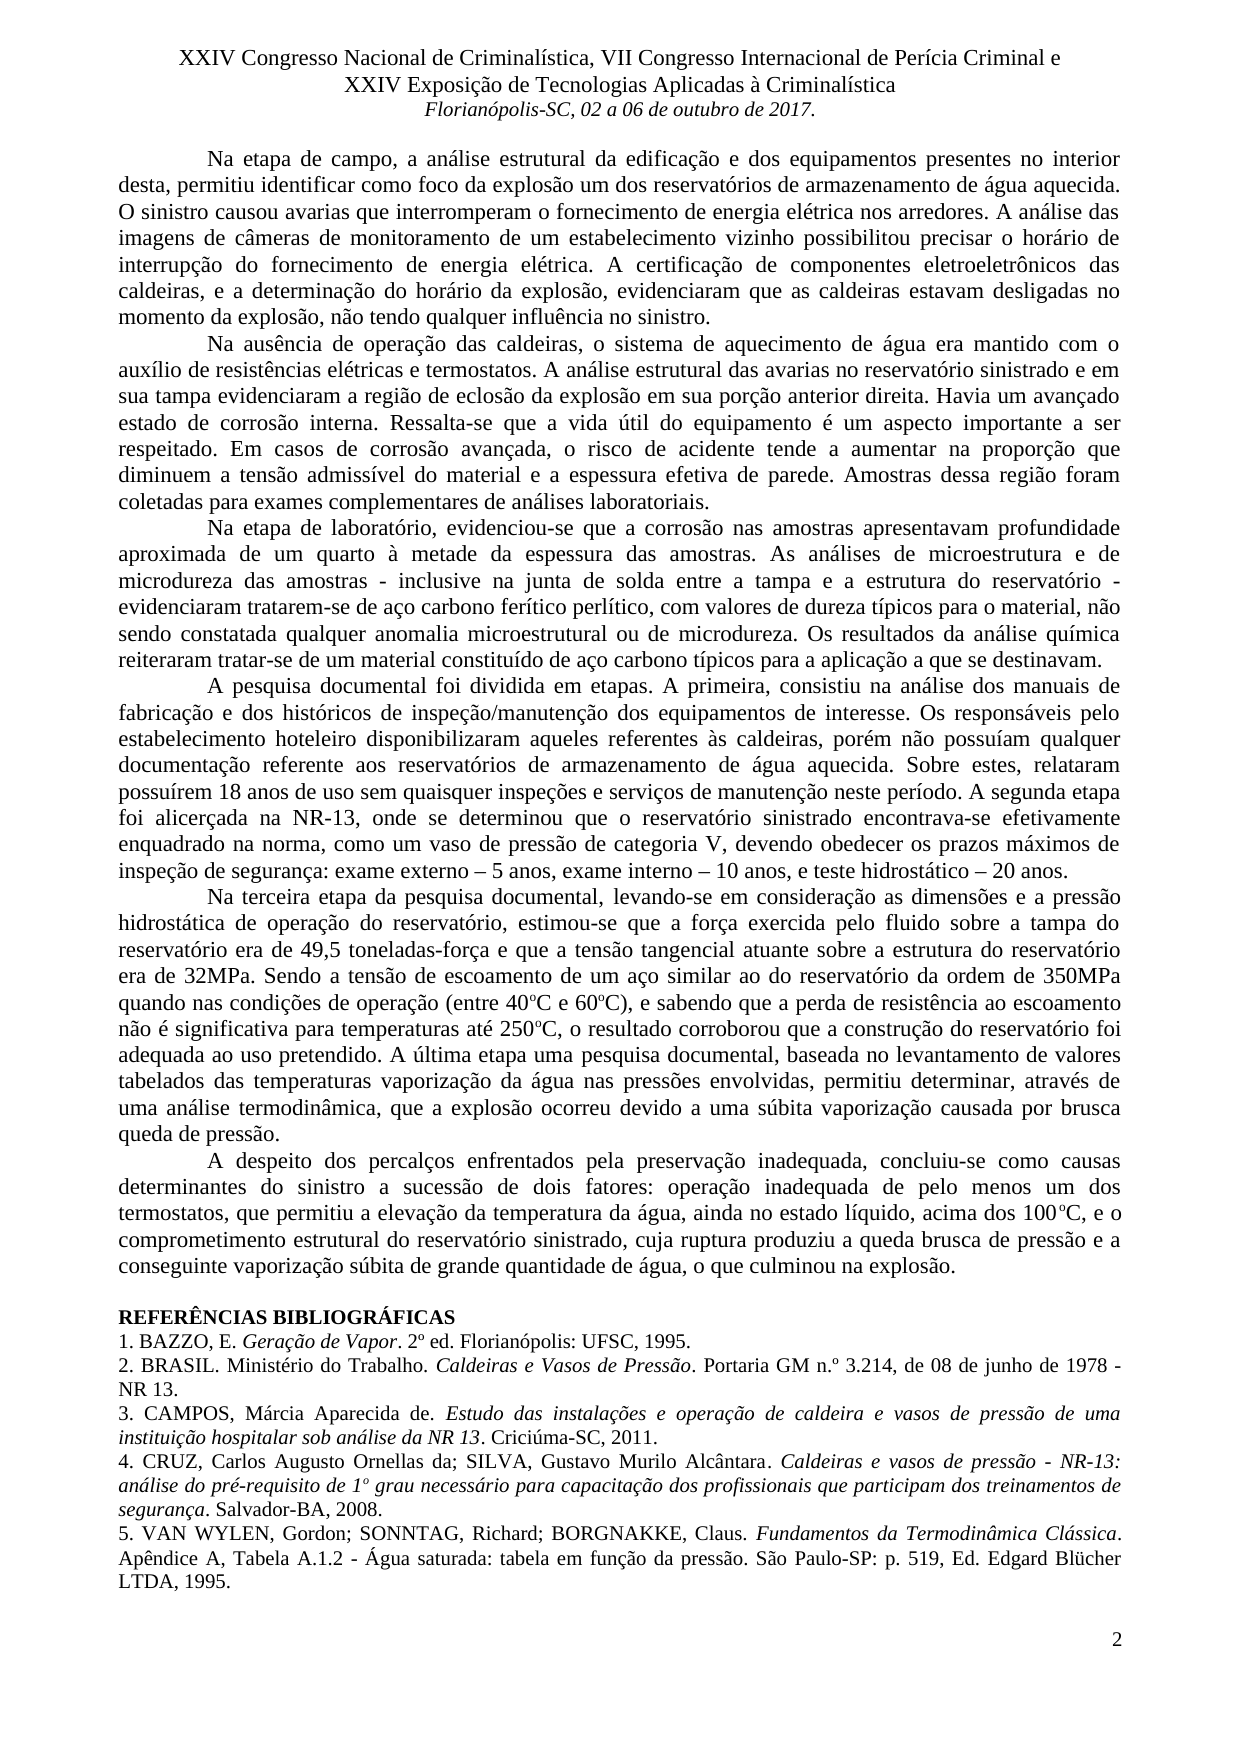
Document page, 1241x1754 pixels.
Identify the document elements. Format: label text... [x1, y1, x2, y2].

text 3. CAMPOS, Márcia Aparecida de. Estudo das instalações e operação de caldeira e vasos de pressão de uma instituição hospitalar sob análise da NR 13. Criciúma-SC, 2011. [118, 1401, 1122, 1449]
text 1. BAZZO, E. Geração de Vapor. 2º ed. Florianópolis: UFSC, 1995. [118, 1329, 1122, 1353]
text 2. BRASIL. Ministério do Trabalho. Caldeiras e Vasos de Pressão. Portaria GM n.º 3.214, de 08 de junho de 1978 - NR 13. [118, 1353, 1122, 1401]
text 4. CRUZ, Carlos Augusto Ornellas da; SILVA, Gustavo Murilo Alcântara. Caldeiras e vasos de pressão - NR-13: análise do pré-requisito de 1o grau necessário para capacitação dos profissionais que participam dos treinamentos de segurança. Salvador-BA, 2008. [118, 1449, 1122, 1521]
text REFERÊNCIAS BIBLIOGRÁFICAS [118, 1305, 1122, 1329]
text 5. VAN WYLEN, Gordon; SONNTAG, Richard; BORGNAKKE, Claus. Fundamentos da Termodinâmica Clássica. Apêndice A, Tabela A.1.2 - Água saturada: tabela em função da pressão. São Paulo-SP: p. 519, Ed. Edgard Blücher LTDA, 1995. [118, 1521, 1122, 1593]
text Na terceira etapa da pesquisa documental, levando-se em consideração as dimensões e a pressão hidrostática de operação do reservatório, estimou-se que a força exercida pelo fluido sobre a tampa do reservatório era de 49,5 toneladas-força e que a tensão tangencial atuante sobre a estrutura do reservatório era de 32MPa. Sendo a tensão de escoamento de um aço similar ao do reservatório da ordem de 350MPa quando nas condições de operação (entre 40oC e 60oC), e sabendo que a perda de resistência ao escoamento não é significativa para temperaturas até 250oC, o resultado corroborou que a construção do reservatório foi adequada ao uso pretendido. A última etapa uma pesquisa documental, baseada no levantamento de valores tabelados das temperaturas vaporização da água nas pressões envolvidas, permitiu determinar, através de uma análise termodinâmica, que a explosão ocorreu devido a uma súbita vaporização causada por brusca queda de pressão. [118, 883, 1122, 1147]
text Na ausência de operação das caldeiras, o sistema de aquecimento de água era mantido com o auxílio de resistências elétricas e termostatos. A análise estrutural das avarias no reservatório sinistrado e em sua tampa evidenciaram a região de eclosão da explosão em sua porção anterior direita. Havia um avançado estado de corrosão interna. Ressalta-se que a vida útil do equipamento é um aspecto importante a ser respeitado. Em casos de corrosão avançada, o risco de acidente tende a aumentar na proporção que diminuem a tensão admissível do material e a espessura efetiva de parede. Amostras dessa região foram coletadas para exames complementares de análises laboratoriais. [118, 330, 1122, 514]
text Na etapa de campo, a análise estrutural da edificação e dos equipamentos presentes no interior desta, permitiu identificar como foco da explosão um dos reservatórios de armazenamento de água aquecida. O sinistro causou avarias que interromperam o fornecimento de energia elétrica nos arredores. A análise das imagens de câmeras de monitoramento de um estabelecimento vizinho possibilitou precisar o horário de interrupção do fornecimento de energia elétrica. A certificação de componentes eletroeletrônicos das caldeiras, e a determinação do horário da explosão, evidenciaram que as caldeiras estavam desligadas no momento da explosão, não tendo qualquer influência no sinistro. [118, 145, 1122, 330]
text A despeito dos percalços enfrentados pela preservação inadequada, concluiu-se como causas determinantes do sinistro a sucessão de dois fatores: operação inadequada de pelo menos um dos termostatos, que permitiu a elevação da temperatura da água, ainda no estado líquido, acima dos 100oC, e o comprometimento estrutural do reservatório sinistrado, cuja ruptura produziu a queda brusca de pressão e a conseguinte vaporização súbita de grande quantidade de água, o que culminou na explosão. [118, 1147, 1122, 1278]
text A pesquisa documental foi dividida em etapas. A primeira, consistiu na análise dos manuais de fabricação e dos históricos de inspeção/manutenção dos equipamentos de interesse. Os responsáveis pelo estabelecimento hoteleiro disponibilizaram aqueles referentes às caldeiras, porém não possuíam qualquer documentação referente aos reservatórios de armazenamento de água aquecida. Sobre estes, relataram possuírem 18 anos de uso sem quaisquer inspeções e serviços de manutenção neste período. A segunda etapa foi alicerçada na NR-13, onde se determinou que o reservatório sinistrado encontrava-se efetivamente enquadrado na norma, como um vaso de pressão de categoria V, devendo obedecer os prazos máximos de inspeção de segurança: exame externo – 5 anos, exame interno – 10 anos, e teste hidrostático – 20 anos. [118, 672, 1122, 883]
text Na etapa de laboratório, evidenciou-se que a corrosão nas amostras apresentavam profundidade aproximada de um quarto à metade da espessura das amostras. As análises de microestrutura e de microdureza das amostras - inclusive na junta de solda entre a tampa e a estrutura do reservatório - evidenciaram tratarem-se de aço carbono ferítico perlítico, com valores de dureza típicos para o material, não sendo constatada qualquer anomalia microestrutural ou de microdureza. Os resultados da análise química reiteraram tratar-se de um material constituído de aço carbono típicos para a aplicação a que se destinavam. [118, 514, 1122, 672]
